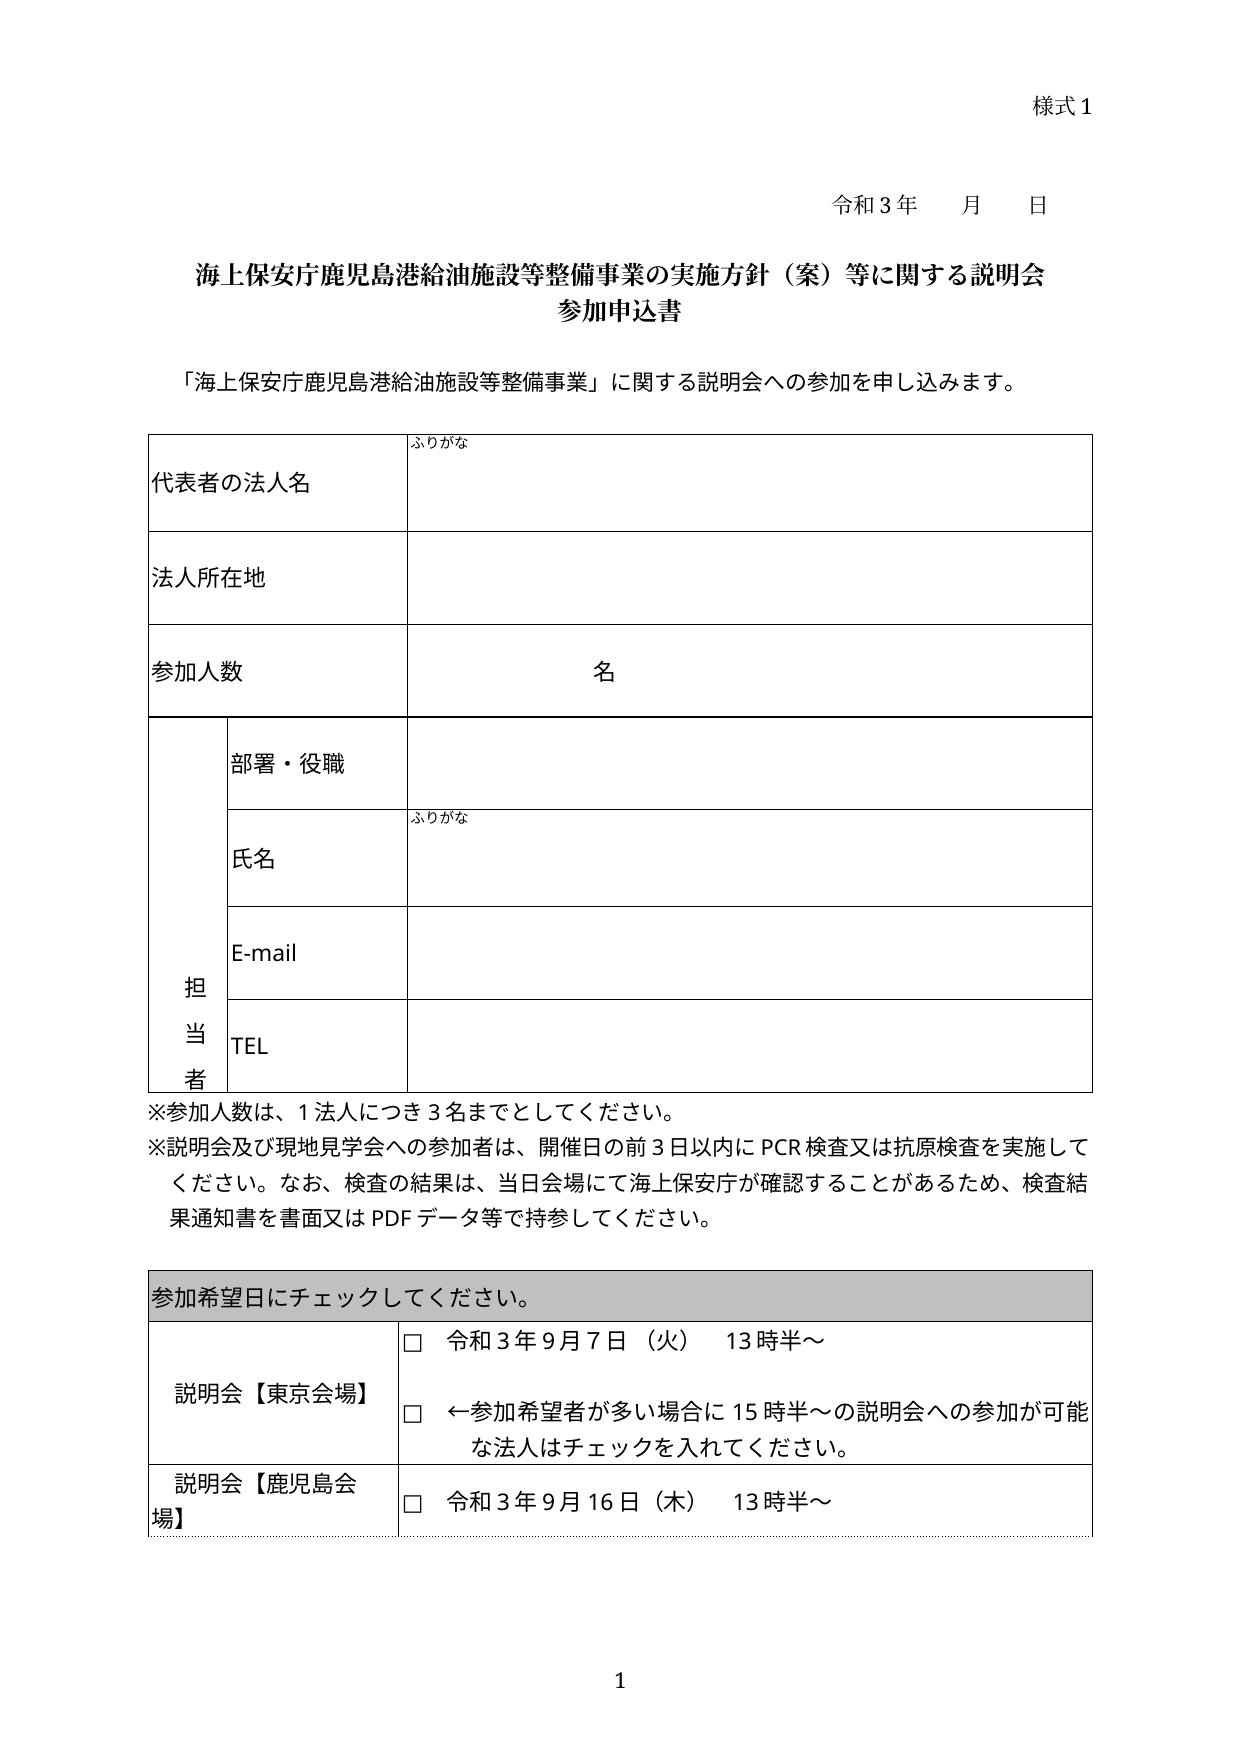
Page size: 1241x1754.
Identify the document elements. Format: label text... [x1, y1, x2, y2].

text ※説明会及び現地見学会への参加者は、開催日の前3日以内にPCR検査又は抗原検査を実施してください。なお、検査の結果は、当日会場にて海上保安庁が確認することがあるため、検査結果通知書を書面又はPDFデータ等で持参してください。 [148, 1128, 1092, 1234]
table_cell E-mail [228, 907, 407, 999]
table_cell [408, 718, 1092, 809]
table_cell 部署・役職 [228, 718, 407, 809]
table_cell [408, 907, 1092, 999]
text 参加申込書 [148, 292, 1092, 328]
table_cell [408, 625, 591, 716]
text ※参加人数は、1法人につき3名までとしてください。 [148, 1093, 1092, 1128]
table_cell 担 当 者 [149, 718, 227, 1092]
text 海上保安庁鹿児島港給油施設等整備事業の実施方針（案）等に関する説明会 [148, 256, 1092, 292]
table_cell TEL [228, 1000, 407, 1092]
table_cell [408, 1000, 1092, 1092]
table_header 代表者の法人名 [149, 435, 407, 531]
table_header ふりがな [408, 435, 1092, 531]
table_cell □ 令和3年9月７日 （火） 13時半～ □ ←参加希望者が多い場合に15時半～の説明会への参加が可能な法人はチェックを入れてください。 [399, 1322, 1092, 1464]
table_cell 説明会【東京会場】 [149, 1322, 398, 1464]
table_cell [408, 532, 1092, 624]
text 令和3年 月 日 [167, 186, 1049, 222]
table_cell 法人所在地 [149, 532, 407, 624]
table_cell 名 [591, 625, 1092, 716]
table_header 参加希望日にチェックしてください。 [149, 1271, 1092, 1321]
table_cell □ 令和3年9月16日（木） 13時半～ [399, 1465, 1092, 1536]
table_cell 氏名 [228, 810, 407, 906]
table_cell ふりがな [408, 810, 1092, 906]
table_cell 説明会【鹿児島会場】 [149, 1465, 398, 1536]
table_cell 参加人数 [149, 625, 407, 716]
text 「海上保安庁鹿児島港給油施設等整備事業」に関する説明会への参加を申し込みます。 [148, 363, 1092, 398]
